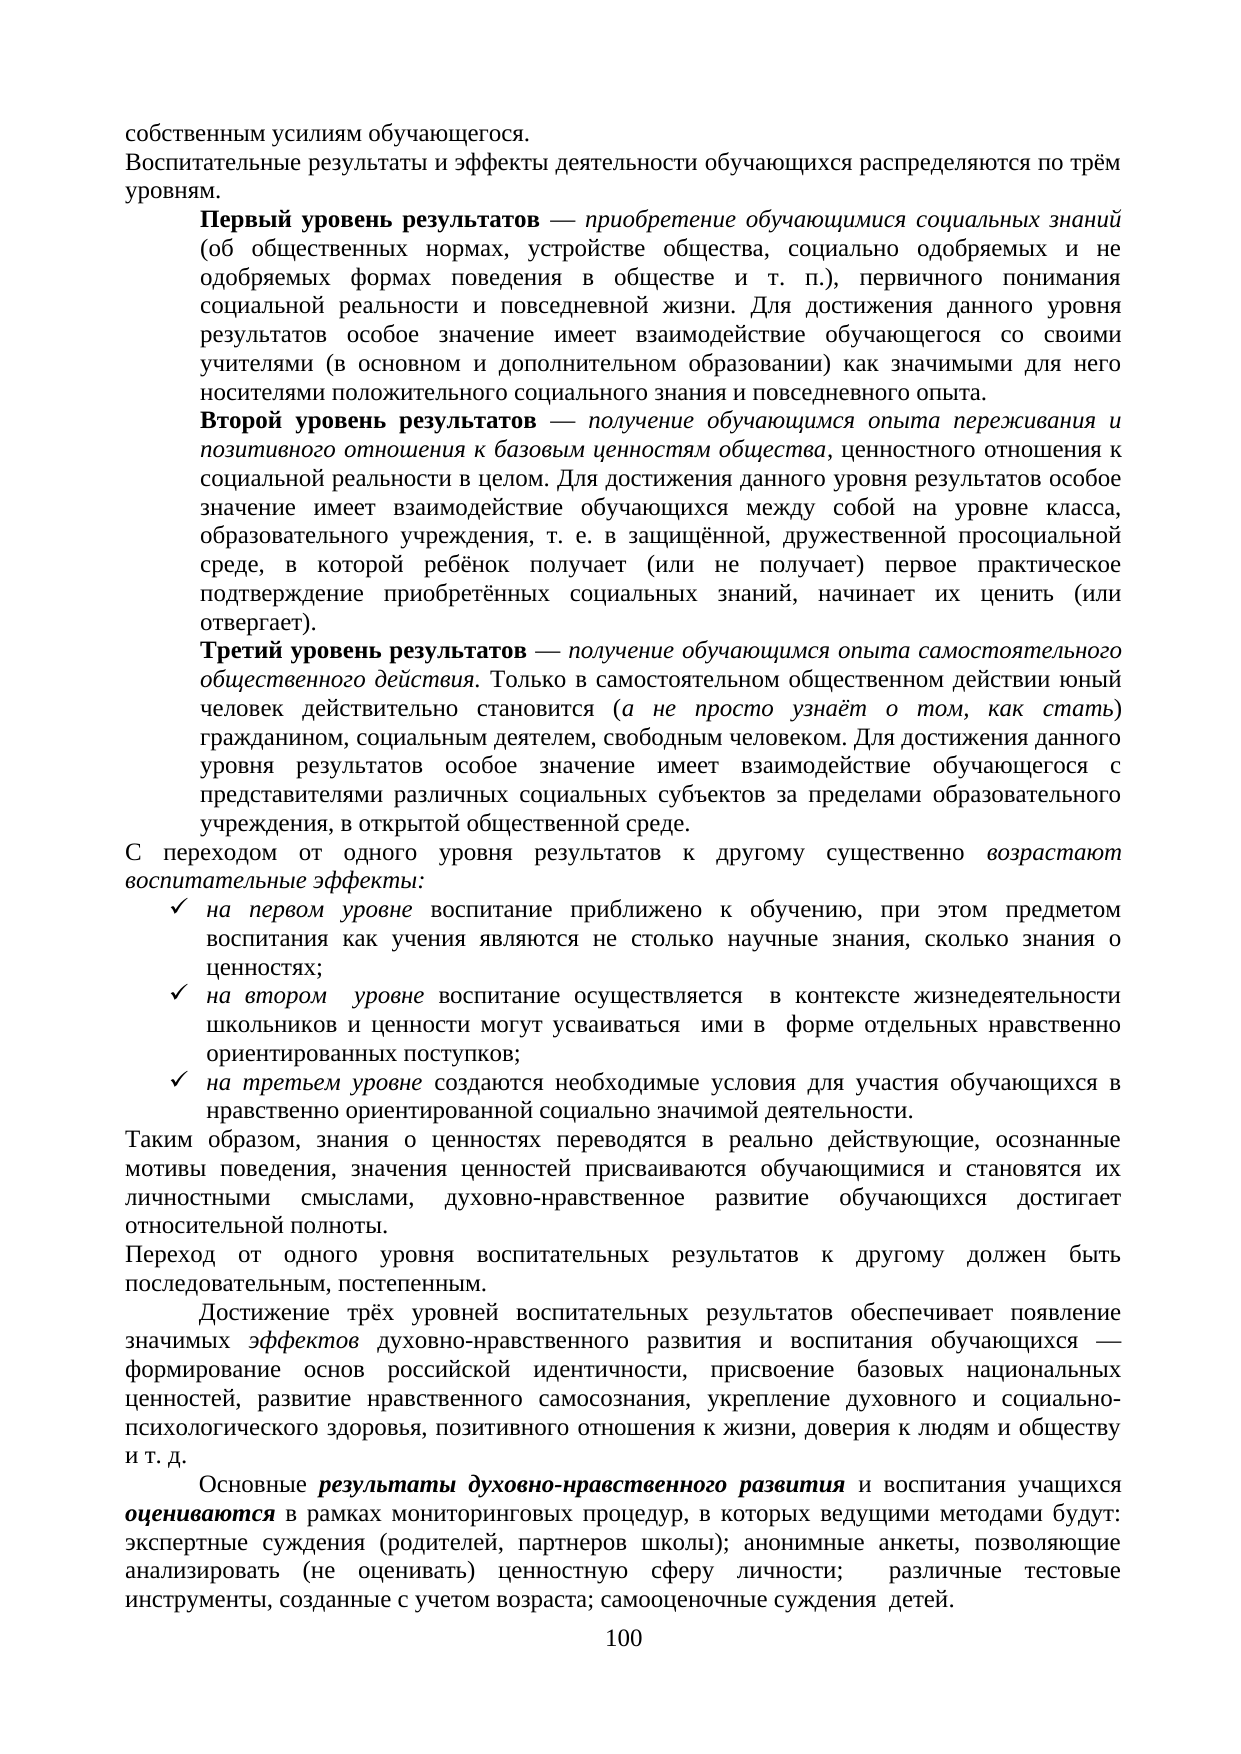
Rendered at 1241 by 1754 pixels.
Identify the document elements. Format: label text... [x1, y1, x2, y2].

text Основные результаты духовно-нравственного развития и воспитания учащихся оцениваются в рамках мониторинговых процедур, в которых ведущими методами будут: экспертные суждения (родителей, партнеров школы); анонимные анкеты, позволяющие анализировать (не оценивать) ценностную сферу личности; различные тестовые инструменты, созданные с учетом возраста; самооценочные суждения детей. [125, 1469, 1122, 1613]
text Воспитательные результаты и эффекты деятельности обучающихся распределяются по трём уровням. [125, 147, 1122, 204]
list на третьем уровне создаются необходимые условия для участия обучающихся в нравственно ориентированной социально значимой деятельности. [169, 1067, 1122, 1124]
text Второй уровень результатов — получение обучающимся опыта переживания и позитивного отношения к базовым ценностям общества, ценностного отношения к социальной реальности в целом. Для достижения данного уровня результатов особое значение имеет взаимодействие обучающихся между собой на уровне класса, образовательного учреждения, т. е. в защищённой, дружественной просоциальной среде, в которой ребёнок получает (или не получает) первое практическое подтверждение приобретённых социальных знаний, начинает их ценить (или отвергает). [200, 406, 1122, 636]
text С переходом от одного уровня результатов к другому существенно возрастают воспитательные эффекты: [125, 837, 1122, 894]
text Первый уровень результатов — приобретение обучающимися социальных знаний (об общественных нормах, устройстве общества, социально одобряемых и не одобряемых формах поведения в обществе и т. п.), первичного понимания социальной реальности и повседневной жизни. Для достижения данного уровня результатов особое значение имеет взаимодействие обучающегося со своими учителями (в основном и дополнительном образовании) как значимыми для него носителями положительного социального знания и повседневного опыта. [200, 204, 1122, 406]
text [125, 118, 1122, 147]
list на первом уровне воспитание приближено к обучению, при этом предметом воспитания как учения являются не столько научные знания, сколько знания о ценностях; [169, 894, 1122, 981]
list на втором уровне воспитание осуществляется в контексте жизнедеятельности школьников и ценности могут усваиваться ими в форме отдельных нравственно ориентированных поступков; [169, 981, 1122, 1067]
text Переход от одного уровня воспитательных результатов к другому должен быть последовательным, постепенным. [125, 1239, 1122, 1297]
text Достижение трёх уровней воспитательных результатов обеспечивает появление значимых эффектов духовно-нравственного развития и воспитания обучающихся — формирование основ российской идентичности, присвоение базовых национальных ценностей, развитие нравственного самосознания, укрепление духовного и социально-психологического здоровья, позитивного отношения к жизни, доверия к людям и обществу и т. д. [125, 1297, 1122, 1469]
text Таким образом, знания о ценностях переводятся в реально действующие, осознанные мотивы поведения, значения ценностей присваиваются обучающимися и становятся их личностными смыслами, духовно-нравственное развитие обучающихся достигает относительной полноты. [125, 1124, 1122, 1239]
text Третий уровень результатов — получение обучающимся опыта самостоятельного общественного действия. Только в самостоятельном общественном действии юный человек действительно становится (а не просто узнаёт о том, как стать) гражданином, социальным деятелем, свободным человеком. Для достижения данного уровня результатов особое значение имеет взаимодействие обучающегося с представителями различных социальных субъектов за пределами образовательного учреждения, в открытой общественной среде. [200, 636, 1122, 837]
